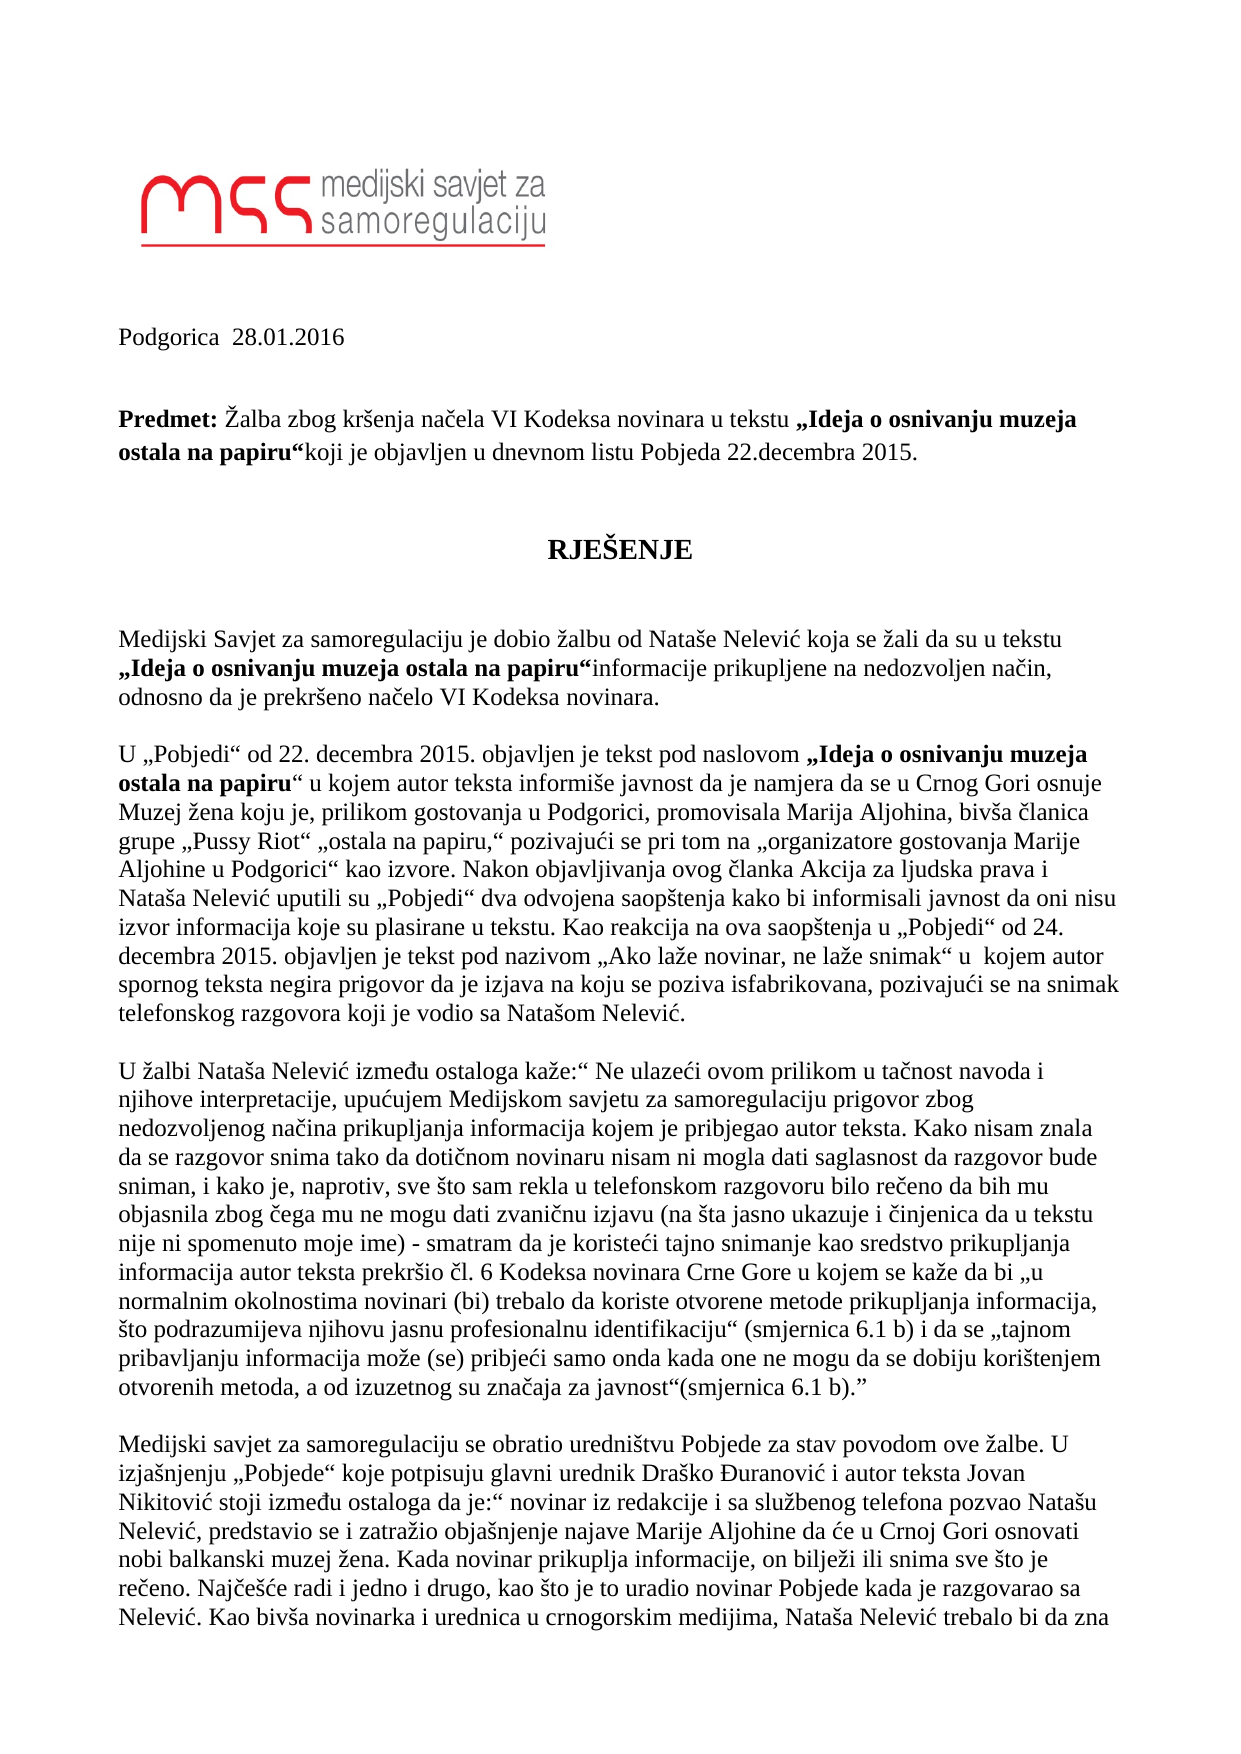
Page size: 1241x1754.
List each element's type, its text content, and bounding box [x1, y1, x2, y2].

text U „Pobjedi“ od 22. decembra 2015. objavljen je tekst pod naslovom „Ideja o osnivanju muzeja ostala na papiru“ u kojem autor teksta informiše javnost da je namjera da se u Crnog Gori osnuje Muzej žena koju je, prilikom gostovanja u Podgorici, promovisala Marija Aljohina, bivša članica grupe „Pussy Riot“ „ostala na papiru,“ pozivajući se pri tom na „organizatore gostovanja Marije Aljohine u Podgorici“ kao izvore. Nakon objavljivanja ovog članka Akcija za ljudska prava i Nataša Nelević uputili su „Pobjedi“ dva odvojena saopštenja kako bi informisali javnost da oni nisu izvor informacija koje su plasirane u tekstu. Kao reakcija na ova saopštenja u „Pobjedi“ od 24. decembra 2015. objavljen je tekst pod nazivom „Ako laže novinar, ne laže snimak“ u kojem autor spornog teksta negira prigovor da je izjava na koju se poziva isfabrikovana, pozivajući se na snimak telefonskog razgovora koji je vodio sa Natašom Nelević. [118, 739, 1122, 1027]
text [118, 1429, 1122, 1631]
text U žalbi Nataša Nelević između ostaloga kaže:“ Ne ulazeći ovom prilikom u tačnost navoda i njihove interpretacije, upućujem Medijskom savjetu za samoregulaciju prigovor zbog nedozvoljenog načina prikupljanja informacija kojem je pribjegao autor teksta. Kako nisam znala da se razgovor snima tako da dotičnom novinaru nisam ni mogla dati saglasnost da razgovor bude sniman, i kako je, naprotiv, sve što sam rekla u telefonskom razgovoru bilo rečeno da bih mu objasnila zbog čega mu ne mogu dati zvaničnu izjavu (na šta jasno ukazuje i činjenica da u tekstu nije ni spomenuto moje ime) - smatram da je koristeći tajno snimanje kao sredstvo prikupljanja informacija autor teksta prekršio čl. 6 Kodeksa novinara Crne Gore u kojem se kaže da bi „u normalnim okolnostima novinari (bi) trebalo da koriste otvorene metode prikupljanja informacija, što podrazumijeva njihovu jasnu profesionalnu identifikaciju“ (smjernica 6.1 b) i da se „tajnom pribavljanju informacija može (se) pribjeći samo onda kada one ne mogu da se dobiju korištenjem otvorenih metoda, a od izuzetnog su značaja za javnost“(smjernica 6.1 b).” [118, 1056, 1122, 1401]
text RJEŠENJE [118, 532, 1122, 566]
picture [118, 118, 567, 297]
text Podgorica 28.01.2016 [118, 322, 1122, 351]
text Predmet: Žalba zbog kršenja načela VI Kodeksa novinara u tekstu „Ideja o osnivanju muzeja ostala na papiru“koji je objavljen u dnevnom listu Pobjeda 22.decembra 2015. [118, 404, 1122, 466]
text Medijski Savjet za samoregulaciju je dobio žalbu od Nataše Nelević koja se žali da su u tekstu „Ideja o osnivanju muzeja ostala na papiru“informacije prikupljene na nedozvoljen način, odnosno da je prekršeno načelo VI Kodeksa novinara. [118, 624, 1122, 711]
